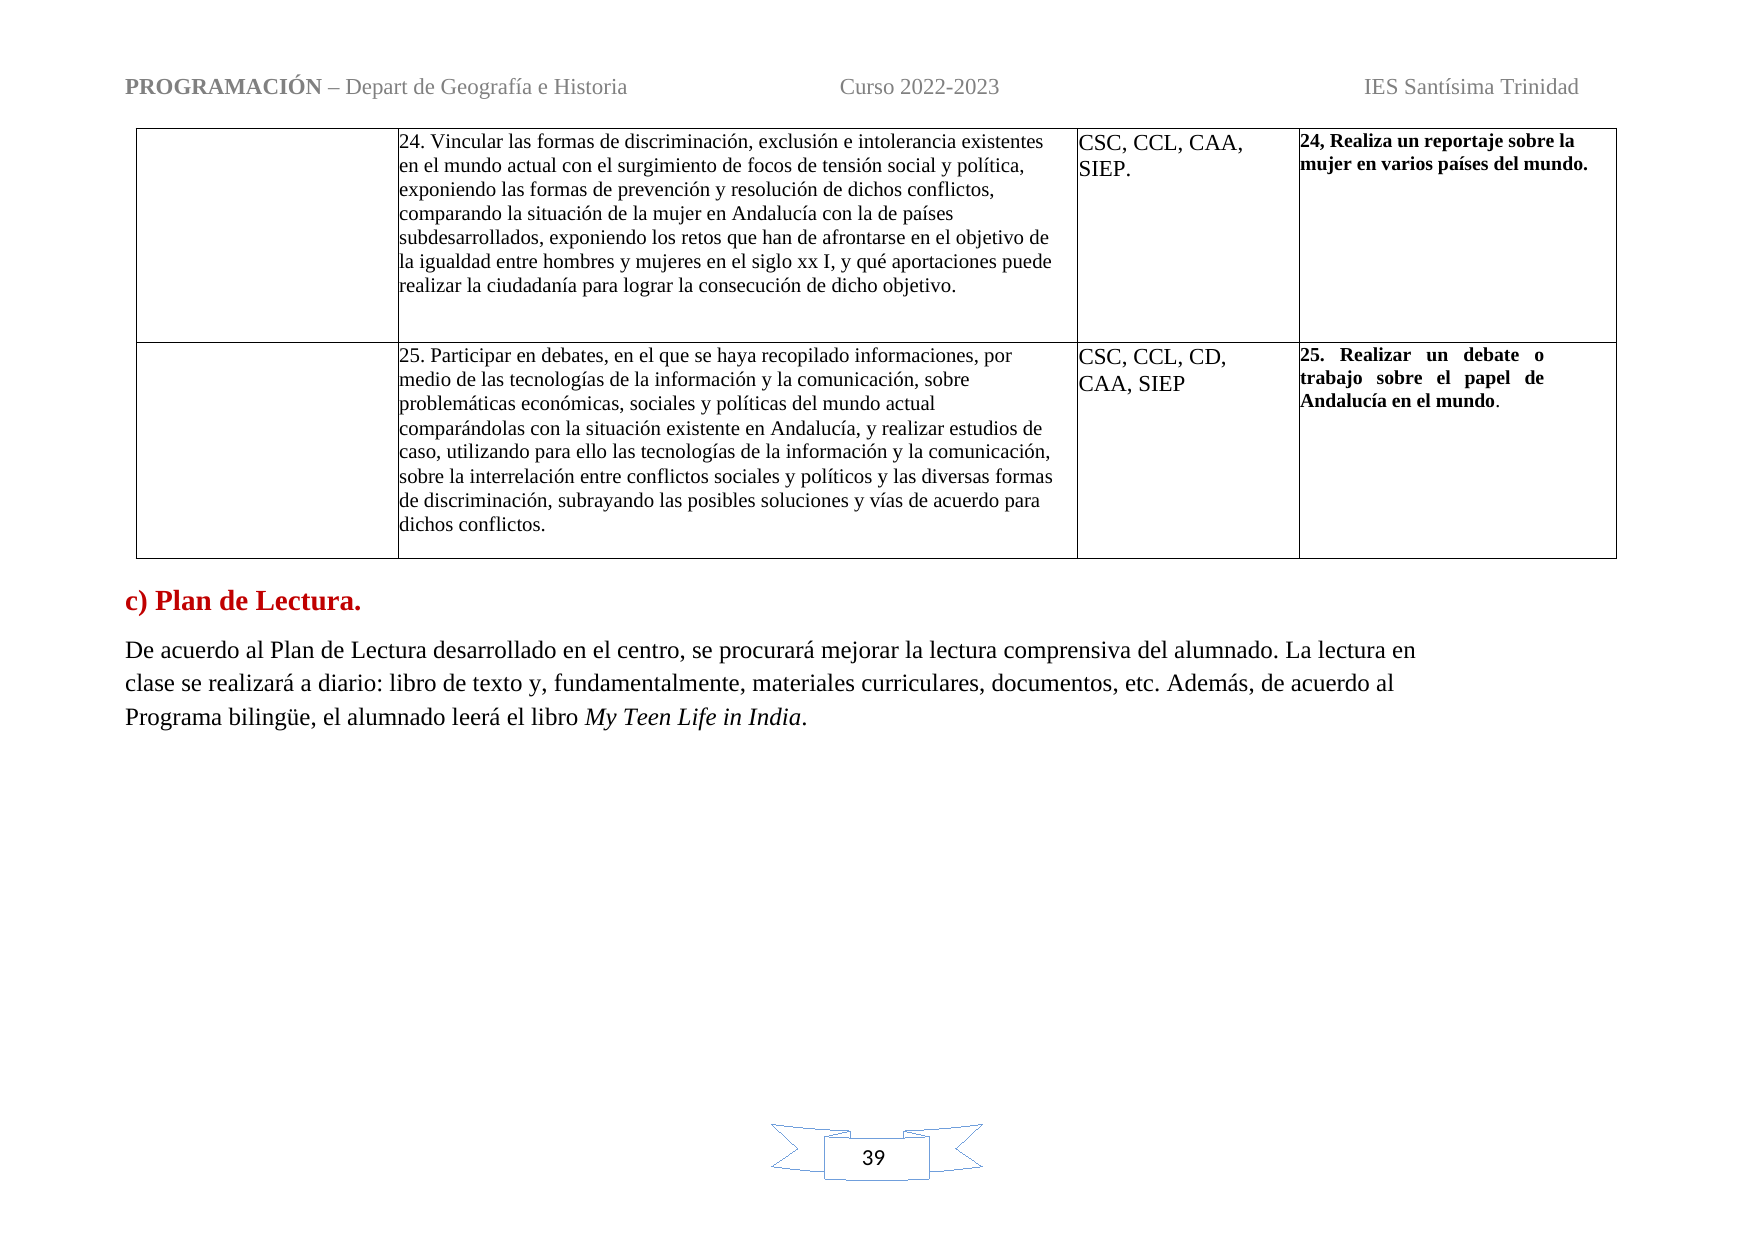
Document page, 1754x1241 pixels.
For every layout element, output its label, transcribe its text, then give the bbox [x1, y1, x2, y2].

table_cell 25. Realizar un debate o trabajo sobre el papel de Andalucía en el mundo. [1300, 343, 1616, 558]
table_header [137, 129, 398, 342]
table_cell [137, 343, 398, 558]
text De acuerdo al Plan de Lectura desarrollado en el centro, se procurará mejorar la lectura comprensiva del alumnado. La lectura en clase se realizará a diario: libro de texto y, fundamentalmente, materiales curriculares, documentos, etc. Además, de acuerdo al Programa bilingüe, el alumnado leerá el libro My Teen Life in India. [125, 636, 1441, 730]
table_header CSC, CCL, CAA, SIEP. [1078, 129, 1299, 342]
table_header 24. Vincular las formas de discriminación, exclusión e intolerancia existentes en el mundo actual con el surgimiento de focos de tensión social y política, exponiendo las formas de prevención y resolución de dichos conflictos, comparando la situación de la mujer en Andalucía con la de países subdesarrollados, exponiendo los retos que han de afrontarse en el objetivo de la igualdad entre hombres y mujeres en el siglo xx I, y qué aportaciones puede realizar la ciudadanía para lograr la consecución de dicho objetivo. [399, 129, 1077, 342]
table_header 24, Realiza un reportaje sobre la mujer en varios países del mundo. [1300, 129, 1616, 342]
table_cell CSC, CCL, CD, CAA, SIEP [1078, 343, 1299, 558]
text c) Plan de Lectura. [125, 583, 1725, 616]
table_cell 25. Participar en debates, en el que se haya recopilado informaciones, por medio de las tecnologías de la información y la comunicación, sobre problemáticas económicas, sociales y políticas del mundo actual comparándolas con la situación existente en Andalucía, y realizar estudios de caso, utilizando para ello las tecnologías de la información y la comunicación, sobre la interrelación entre conflictos sociales y políticos y las diversas formas de discriminación, subrayando las posibles soluciones y vías de acuerdo para dichos conflictos. [399, 343, 1077, 558]
